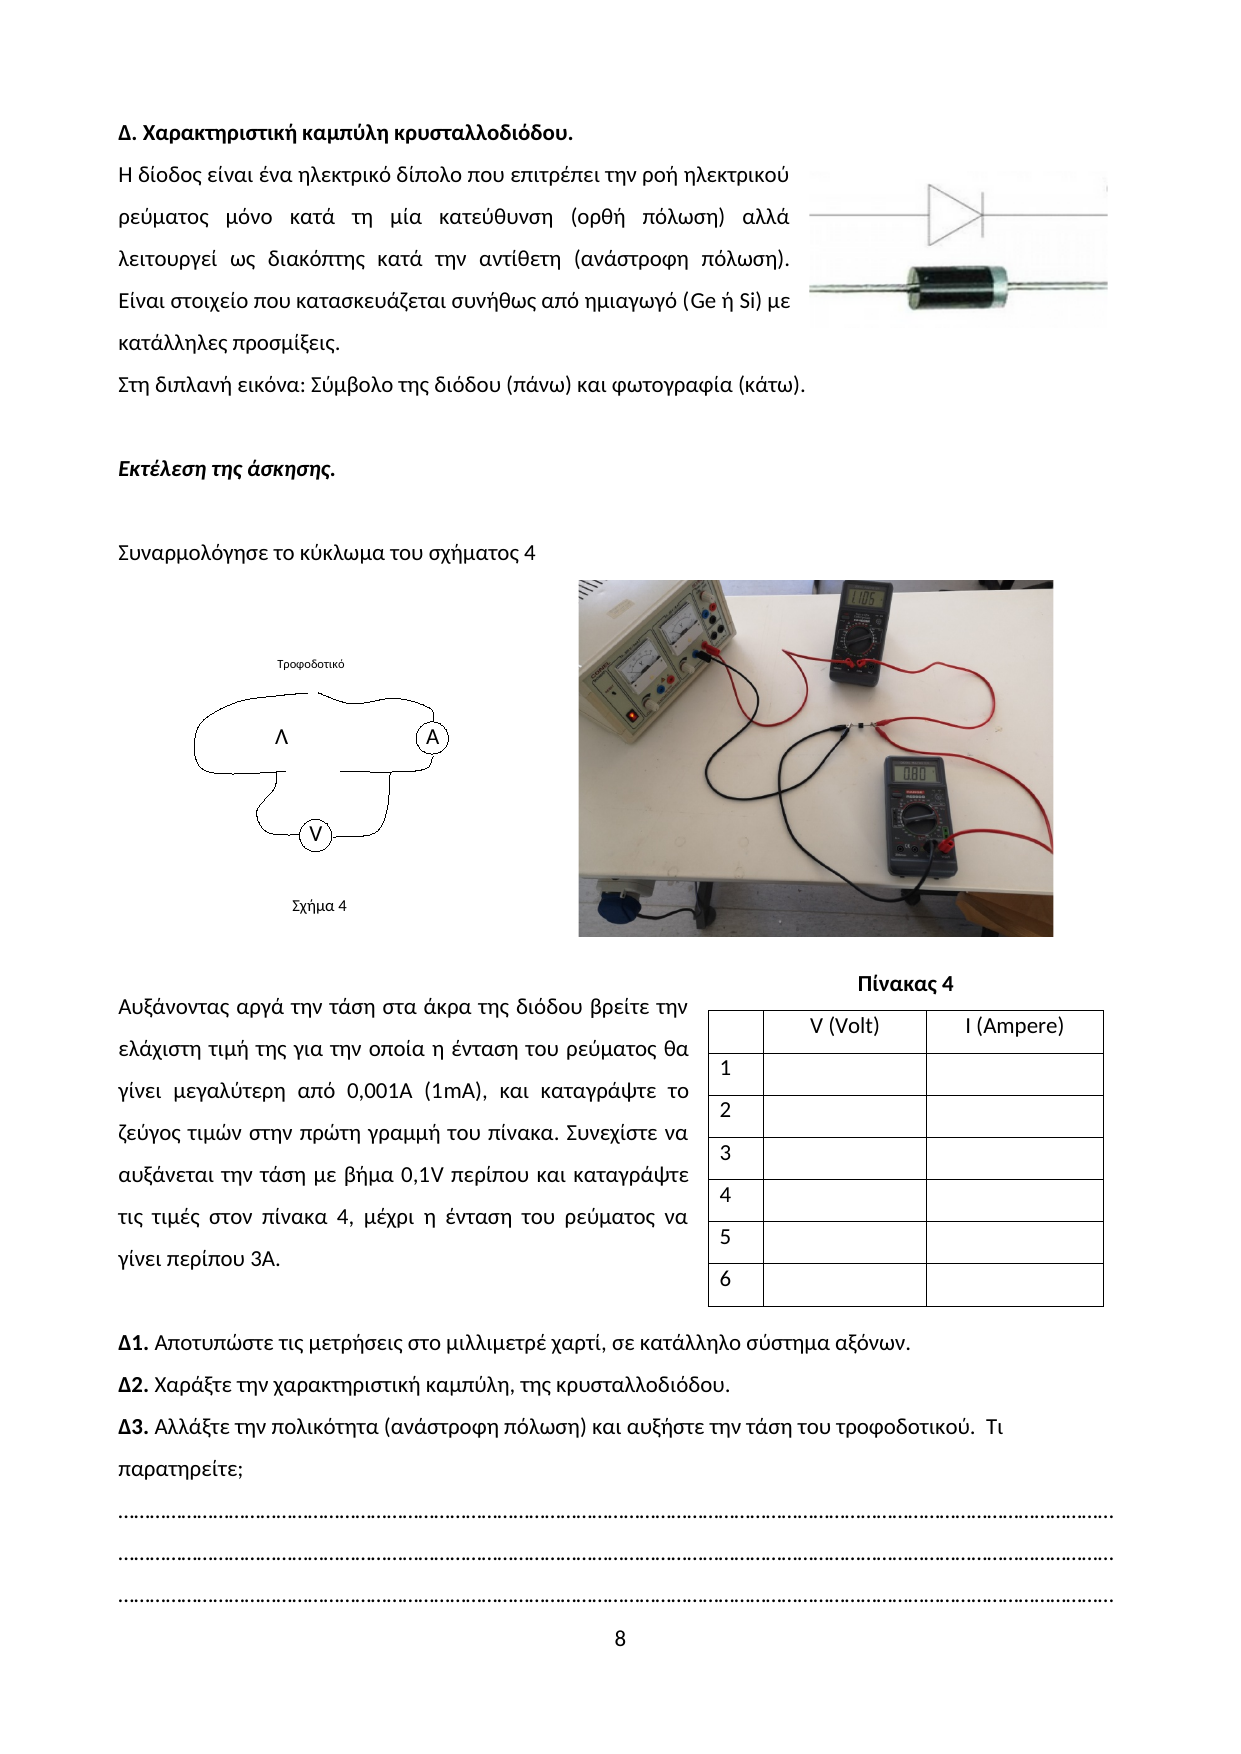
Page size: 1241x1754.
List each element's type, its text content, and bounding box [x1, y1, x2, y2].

table_cell 1 [709, 1054, 763, 1094]
table_cell [927, 1222, 1103, 1263]
table_cell [764, 1096, 926, 1137]
table_cell 5 [709, 1222, 763, 1263]
text Στη διπλανή εικόνα: Σύμβολο της διόδου (πάνω) και φωτογραφία (κάτω). [118, 370, 1122, 398]
table_cell [927, 1180, 1103, 1221]
table_cell [764, 1222, 926, 1263]
table_cell 2 [709, 1096, 763, 1137]
table_cell [927, 1138, 1103, 1179]
table_cell [927, 1096, 1103, 1137]
table_cell [709, 1011, 763, 1052]
text Δ1. Αποτυπώστε τις μετρήσεις στο μιλλιμετρέ χαρτί, σε κατάλληλο σύστημα αξόνων. [118, 1328, 1122, 1356]
text Συναρμολόγησε το κύκλωμα του σχήματος 4 [118, 538, 1122, 566]
text Αυξάνοντας αργά την τάση στα άκρα της διόδου βρείτε την ελάχιστη τιμή της για την οποία η ένταση του ρεύματος θα γίνει μεγαλύτερη από 0,001Α (1mΑ), και καταγράψτε το ζεύγος τιμών στην πρώτη γραμμή του πίνακα. Συνεχίστε να αυξάνεται την τάση με βήμα 0,1V περίπου και καταγράψτε τις τιμές στον πίνακα 4, μέχρι η ένταση του ρεύματος να γίνει περίπου 3Α. [118, 992, 708, 1272]
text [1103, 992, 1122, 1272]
picture [809, 171, 1108, 328]
text Δ2. Χαράξτε την χαρακτηριστική καμπύλη, της κρυσταλλοδιόδου. [118, 1370, 1122, 1398]
table_cell [927, 1264, 1103, 1306]
picture [578, 580, 1054, 937]
table_cell [764, 1264, 926, 1306]
text Δ. Χαρακτηριστική καμπύλη κρυσταλλοδιόδου. [118, 118, 1122, 146]
table_cell 4 [709, 1180, 763, 1221]
table_header Πίνακας 4 [708, 969, 1103, 1010]
text Εκτέλεση της άσκησης. [118, 454, 1122, 482]
table_cell V (Volt) [764, 1011, 926, 1052]
table_cell 3 [709, 1138, 763, 1179]
table_cell I (Ampere) [927, 1011, 1103, 1052]
table_cell [927, 1054, 1103, 1094]
text Η δίοδος είναι ένα ηλεκτρικό δίπολο που επιτρέπει την ροή ηλεκτρικού ρεύματος μόνο κατά τη μία κατεύθυνση (ορθή πόλωση) αλλά λειτουργεί ως διακόπτης κατά την αντίθετη (ανάστροφη πόλωση). Είναι στοιχείο που κατασκευάζεται συνήθως από ημιαγωγό (Ge ή Si) με κατάλληλες προσμίξεις. [118, 160, 1122, 356]
text ……………………………………………………………………………………………………………………………………………………………………………………………………………………………………………………………………………………………………………………………………………………………………………………………………………………………………………………………………………………………………………………… [118, 1496, 1122, 1608]
table_cell [764, 1054, 926, 1094]
table_cell [764, 1180, 926, 1221]
text Δ3. Αλλάξτε την πολικότητα (ανάστροφη πόλωση) και αυξήστε την τάση του τροφοδοτικού. Τι παρατηρείτε; [118, 1412, 1122, 1482]
table_cell 6 [709, 1264, 763, 1306]
table_cell [764, 1138, 926, 1179]
